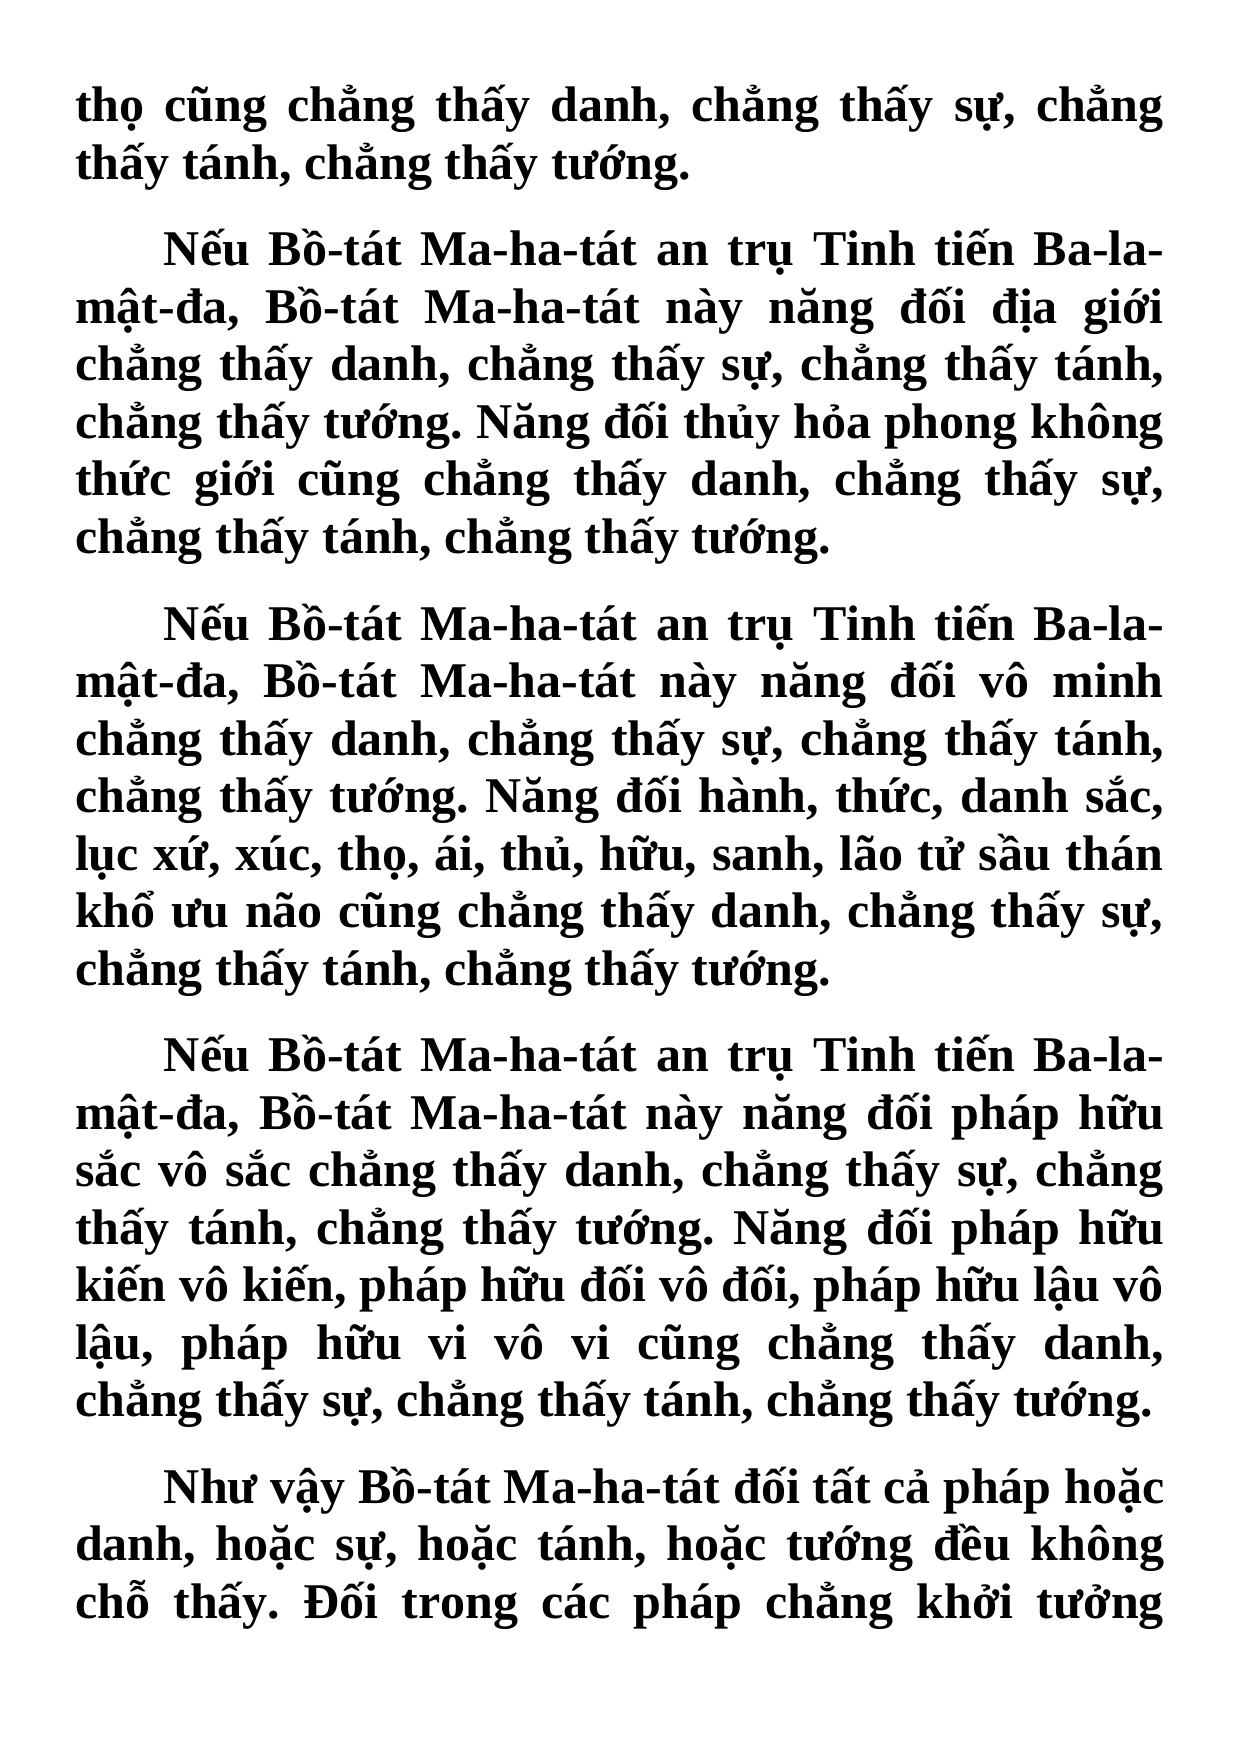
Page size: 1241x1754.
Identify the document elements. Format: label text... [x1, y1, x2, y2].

text Nếu Bồ-tát Ma-ha-tát an trụ Tinh tiến Ba-la-mật-đa, Bồ-tát Ma-ha-tát này năng đối vô minh chẳng thấy danh, chẳng thấy sự, chẳng thấy tánh, chẳng thấy tướng. Năng đối hành, thức, danh sắc, lục xứ, xúc, thọ, ái, thủ, hữu, sanh, lão tử sầu thán khổ ưu não cũng chẳng thấy danh, chẳng thấy sự, chẳng thấy tánh, chẳng thấy tướng. [75, 593, 1165, 996]
text Nếu Bồ-tát Ma-ha-tát an trụ Tinh tiến Ba-la-mật-đa, Bồ-tát Ma-ha-tát này năng đối địa giới chẳng thấy danh, chẳng thấy sự, chẳng thấy tánh, chẳng thấy tướng. Năng đối thủy hỏa phong không thức giới cũng chẳng thấy danh, chẳng thấy sự, chẳng thấy tánh, chẳng thấy tướng. [75, 219, 1165, 564]
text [75, 75, 1165, 190]
text Nếu Bồ-tát Ma-ha-tát an trụ Tinh tiến Ba-la-mật-đa, Bồ-tát Ma-ha-tát này năng đối pháp hữu sắc vô sắc chẳng thấy danh, chẳng thấy sự, chẳng thấy tánh, chẳng thấy tướng. Năng đối pháp hữu kiến vô kiến, pháp hữu đối vô đối, pháp hữu lậu vô lậu, pháp hữu vi vô vi cũng chẳng thấy danh, chẳng thấy sự, chẳng thấy tánh, chẳng thấy tướng. [75, 1025, 1165, 1427]
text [75, 1457, 1165, 1629]
